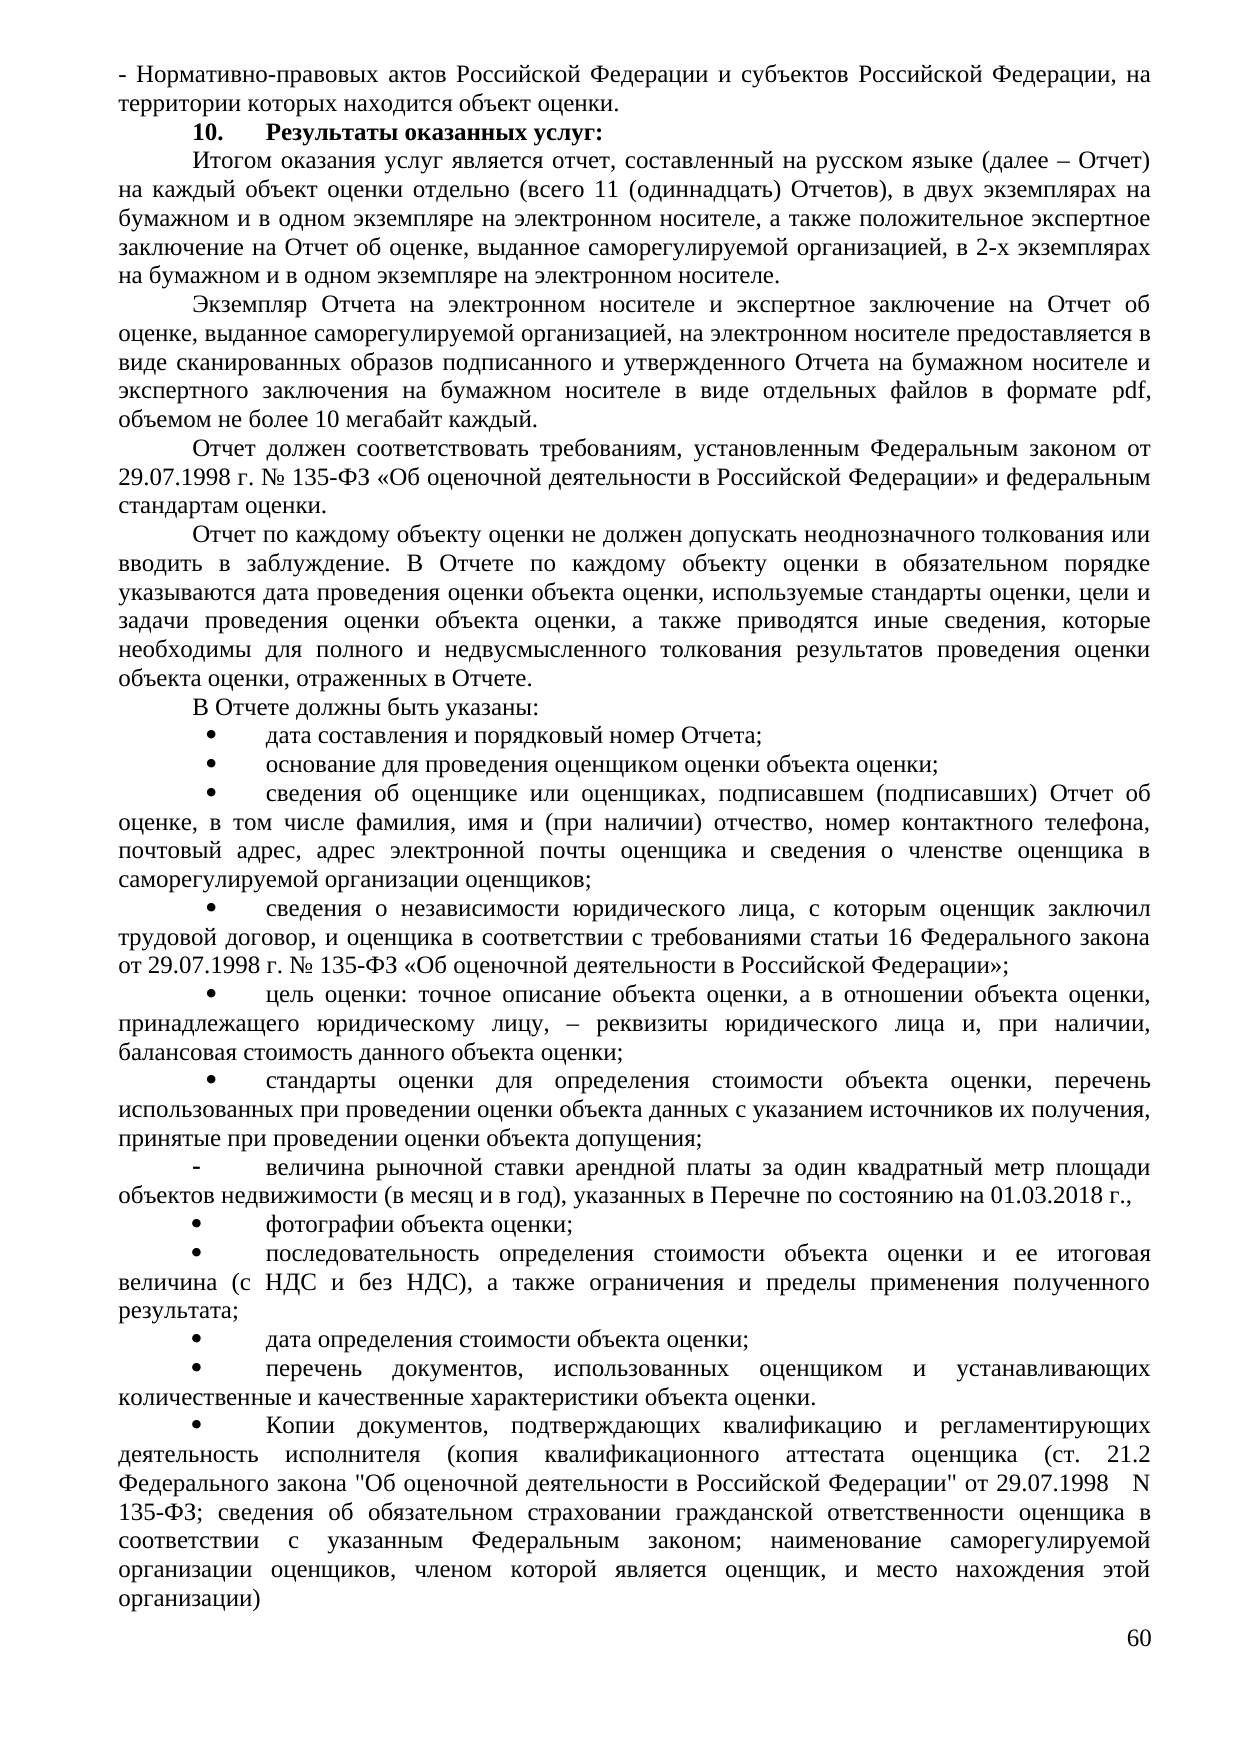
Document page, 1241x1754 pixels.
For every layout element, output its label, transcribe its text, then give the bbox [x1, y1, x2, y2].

list дата определения стоимости объекта оценки; [118, 1324, 1152, 1353]
text Отчет должен соответствовать требованиям, установленным Федеральным законом от 29.07.1998 г. № 135-ФЗ «Об оценочной деятельности в Российской Федерации» и федеральным стандартам оценки. [118, 433, 1152, 519]
text - Нормативно-правовых актов Российской Федерации и субъектов Российской Федерации, на территории которых находится объект оценки. [118, 59, 1152, 117]
list стандарты оценки для определения стоимости объекта оценки, перечень использованных при проведении оценки объекта данных с указанием источников их получения, принятые при проведении оценки объекта допущения; [118, 1065, 1152, 1152]
list последовательность определения стоимости объекта оценки и ее итоговая величина (с НДС и без НДС), а также ограничения и пределы применения полученного результата; [118, 1238, 1152, 1324]
list основание для проведения оценщиком оценки объекта оценки; [118, 749, 1152, 778]
text В Отчете должны быть указаны: [118, 692, 1152, 720]
list величина рыночной ставки арендной платы за один квадратный метр площади объектов недвижимости (в месяц и в год), указанных в Перечне по состоянию на 01.03.2018 г., [118, 1152, 1152, 1209]
list сведения о независимости юридического лица, с которым оценщик заключил трудовой договор, и оценщика в соответствии с требованиями статьи 16 Федерального закона от 29.07.1998 г. № 135-ФЗ «Об оценочной деятельности в Российской Федерации»; [118, 893, 1152, 979]
text Итогом оказания услуг является отчет, составленный на русском языке (далее – Отчет) на каждый объект оценки отдельно (всего 11 (одиннадцать) Отчетов), в двух экземплярах на бумажном и в одном экземпляре на электронном носителе, а также положительное экспертное заключение на Отчет об оценке, выданное саморегулируемой организацией, в 2-х экземплярах на бумажном и в одном экземпляре на электронном носителе. [118, 145, 1152, 289]
text Экземпляр Отчета на электронном носителе и экспертное заключение на Отчет об оценке, выданное саморегулируемой организацией, на электронном носителе предоставляется в виде сканированных образов подписанного и утвержденного Отчета на бумажном носителе и экспертного заключения на бумажном носителе в виде отдельных файлов в формате pdf, объемом не более 10 мегабайт каждый. [118, 289, 1152, 433]
list сведения об оценщике или оценщиках, подписавшем (подписавших) Отчет об оценке, в том числе фамилия, имя и (при наличии) отчество, номер контактного телефона, почтовый адрес, адрес электронной почты оценщика и сведения о членстве оценщика в саморегулируемой организации оценщиков; [118, 778, 1152, 893]
list фотографии объекта оценки; [118, 1209, 1152, 1238]
list перечень документов, использованных оценщиком и устанавливающих количественные и качественные характеристики объекта оценки. [118, 1353, 1152, 1410]
list Копии документов, подтверждающих квалификацию и регламентирующих деятельность исполнителя (копия квалификационного аттестата оценщика (ст. 21.2 Федерального закона "Об оценочной деятельности в Российской Федерации" от 29.07.1998 N 135-ФЗ; сведения об обязательном страховании гражданской ответственности оценщика в соответствии с указанным Федеральным законом; наименование саморегулируемой организации оценщиков, членом которой является оценщик, и место нахождения этой организации) [118, 1410, 1152, 1612]
text Отчет по каждому объекту оценки не должен допускать неоднозначного толкования или вводить в заблуждение. В Отчете по каждому объекту оценки в обязательном порядке указываются дата проведения оценки объекта оценки, используемые стандарты оценки, цели и задачи проведения оценки объекта оценки, а также приводятся иные сведения, которые необходимы для полного и недвусмысленного толкования результатов проведения оценки объекта оценки, отраженных в Отчете. [118, 519, 1152, 692]
list цель оценки: точное описание объекта оценки, а в отношении объекта оценки, принадлежащего юридическому лицу, – реквизиты юридического лица и, при наличии, балансовая стоимость данного объекта оценки; [118, 979, 1152, 1065]
list Результаты оказанных услуг: [118, 117, 1152, 145]
list дата составления и порядковый номер Отчета; [118, 720, 1152, 749]
